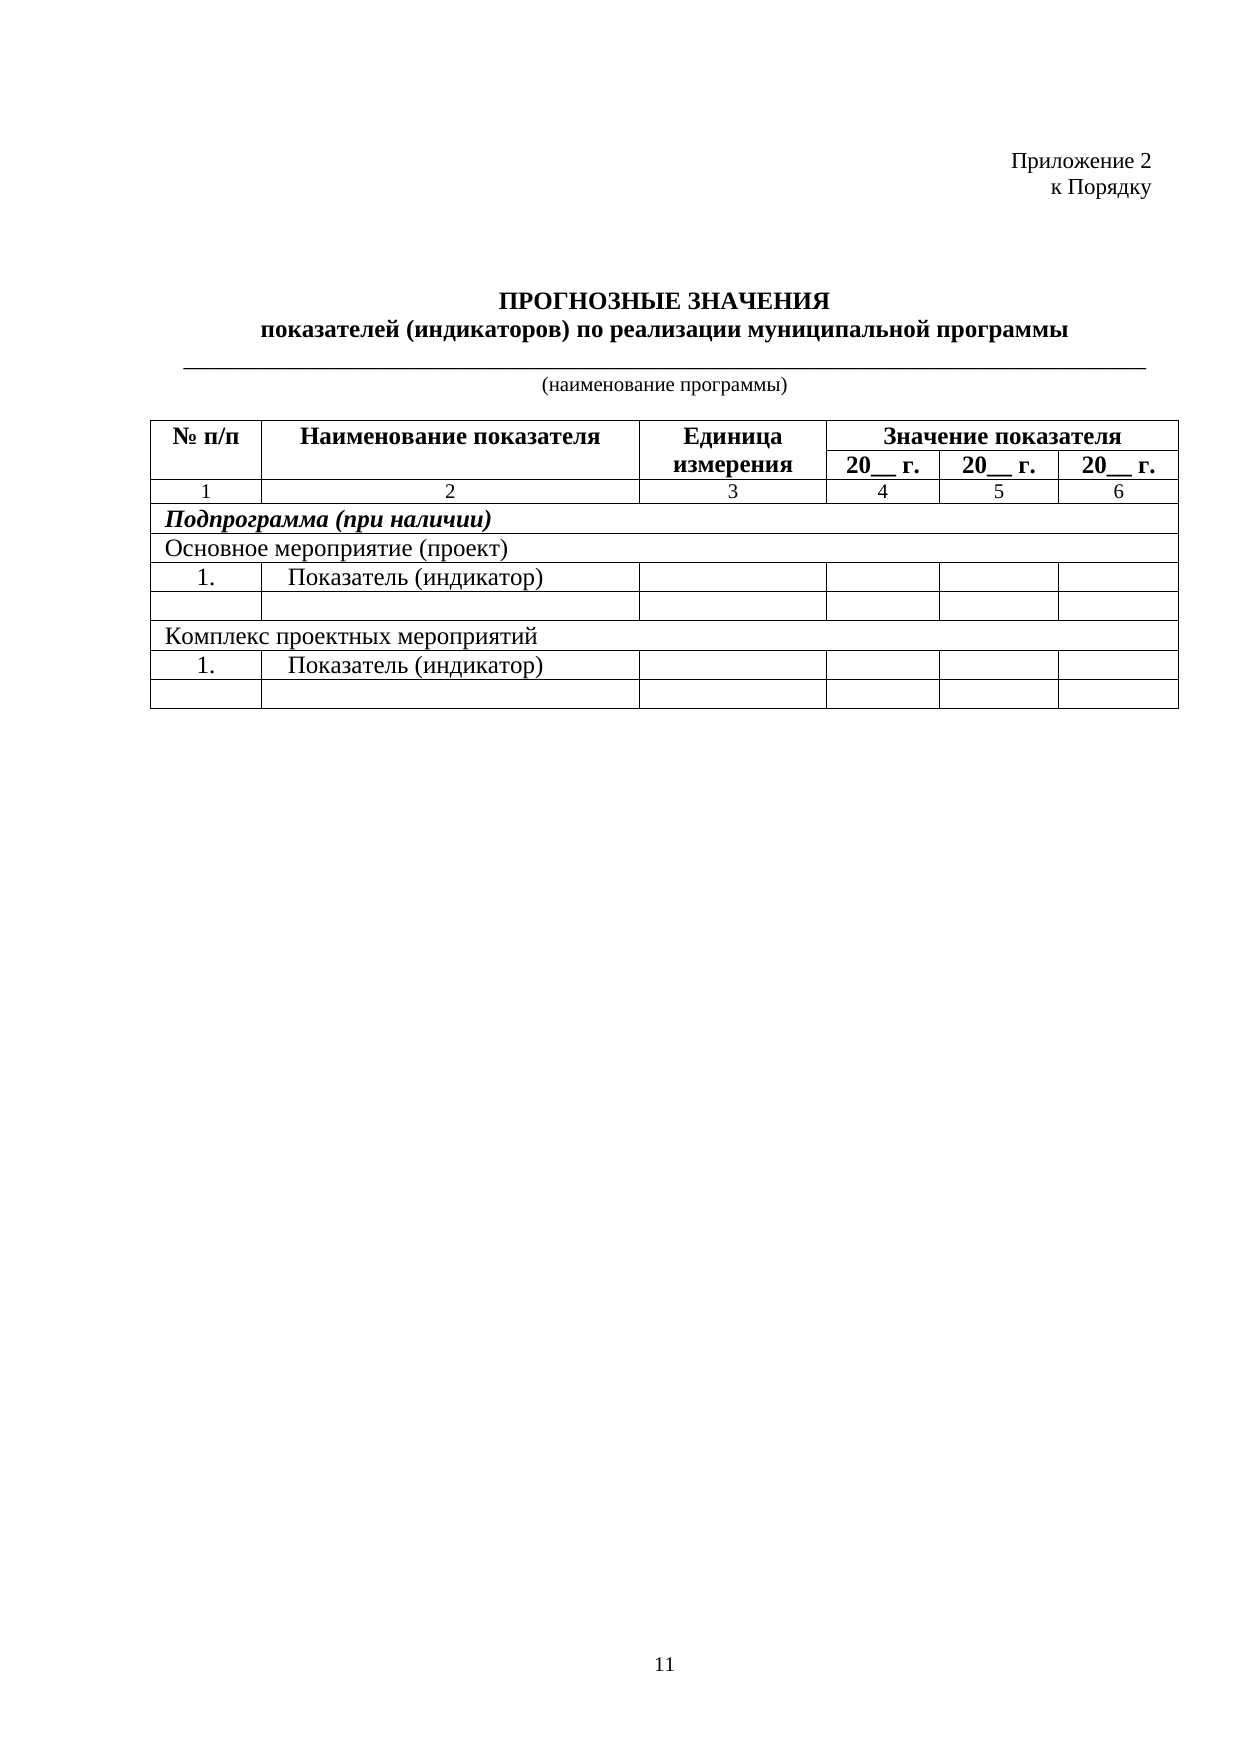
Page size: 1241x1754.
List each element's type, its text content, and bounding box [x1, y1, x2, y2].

table_cell 6 [1059, 480, 1178, 503]
table_cell [151, 680, 261, 708]
table_cell [640, 680, 826, 708]
table_cell 1. [151, 651, 261, 679]
table_cell [640, 563, 826, 591]
table_cell Показатель (индикатор) [262, 563, 639, 591]
table_cell [640, 592, 826, 620]
table_header № п/п [151, 421, 261, 479]
table_cell [1059, 680, 1178, 708]
table_cell 1 [151, 480, 261, 503]
table_cell 1. [151, 563, 261, 591]
table_cell [1059, 592, 1178, 620]
table_header Значение показателя [827, 421, 1178, 449]
table_cell Показатель (индикатор) [262, 651, 639, 679]
table_cell [827, 563, 939, 591]
table_cell 20__ г. [827, 451, 939, 479]
table_cell [262, 680, 639, 708]
text показателей (индикаторов) по реализации муниципальной программы _____________________________________________________________________________ [177, 314, 1152, 372]
table_cell [1059, 651, 1178, 679]
table_cell [940, 563, 1058, 591]
text Приложение 2 [177, 147, 1152, 173]
table_header Единица измерения [640, 421, 826, 479]
table_cell Основное мероприятие (проект) [151, 534, 1178, 562]
table_cell 20__ г. [940, 451, 1058, 479]
table_cell [262, 592, 639, 620]
table_cell 20__ г. [1059, 451, 1178, 479]
table_cell [940, 680, 1058, 708]
table_cell [940, 592, 1058, 620]
table_cell 3 [640, 480, 826, 503]
table_cell [1059, 563, 1178, 591]
table_cell [640, 651, 826, 679]
text к Порядку [177, 173, 1152, 199]
table_cell 2 [262, 480, 639, 503]
table_cell [940, 651, 1058, 679]
table_cell [151, 592, 261, 620]
table_cell Комплекс проектных мероприятий [151, 621, 1178, 650]
table_cell [827, 680, 939, 708]
table_cell 5 [940, 480, 1058, 503]
table_cell [827, 592, 939, 620]
text (наименование программы) [177, 372, 1152, 396]
table_cell 4 [827, 480, 939, 503]
text ПРОГНОЗНЫЕ ЗНАЧЕНИЯ [177, 286, 1152, 314]
table_header Наименование показателя [262, 421, 639, 479]
table_cell [827, 651, 939, 679]
table_cell Подпрограмма (при наличии) [151, 504, 1178, 533]
